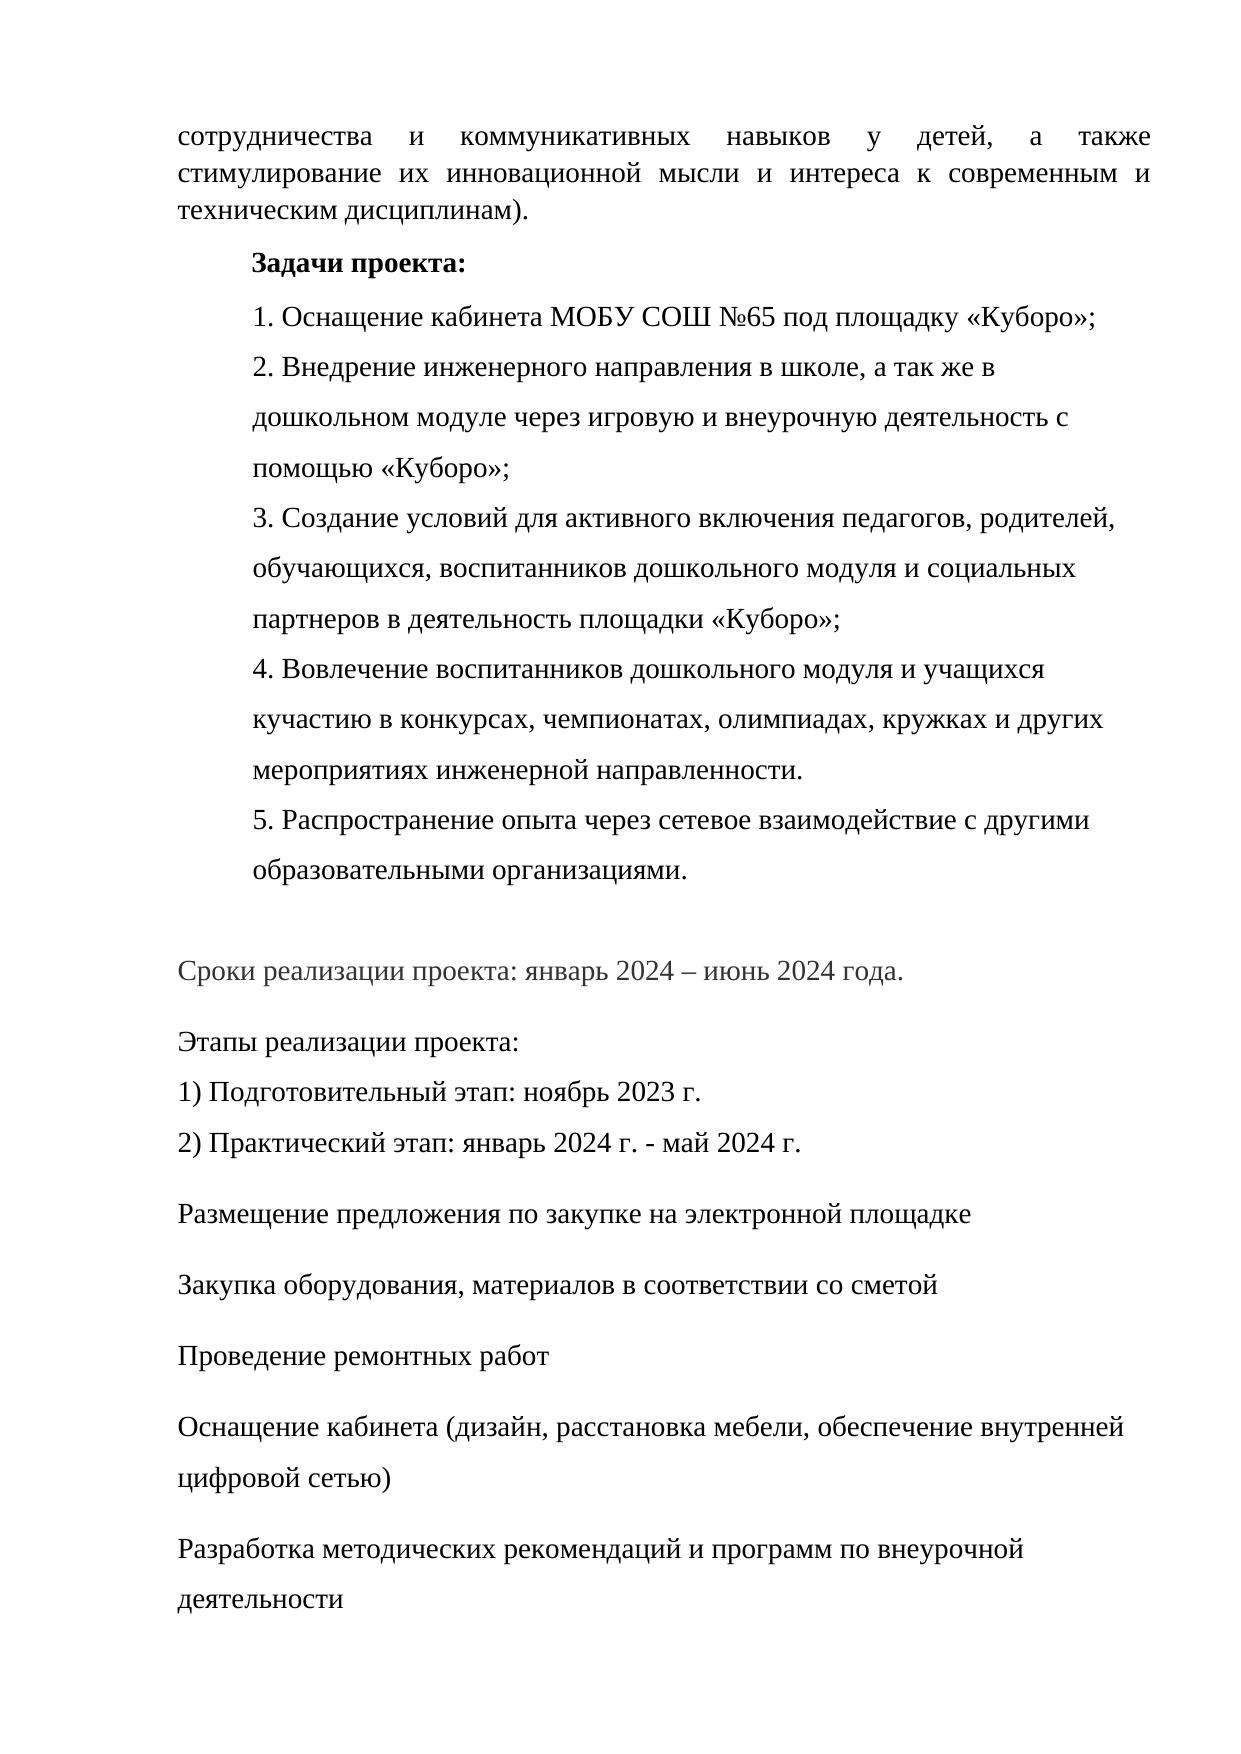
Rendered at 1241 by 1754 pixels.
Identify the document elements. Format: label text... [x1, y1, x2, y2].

text Оснащение кабинета (дизайн, расстановка мебели, обеспечение внутренней цифровой сетью) [177, 1409, 1152, 1493]
text 5. Распространение опыта через сетевое взаимодействие с другими образовательными организациями. [252, 802, 1152, 886]
text Разработка методических рекомендаций и программ по внеурочной деятельности [177, 1531, 1152, 1615]
text 1. Оснащение кабинета МОБУ СОШ №65 под площадку «Куборо»; [252, 299, 1152, 332]
text Проведение ремонтных работ [177, 1338, 1152, 1372]
text Размещение предложения по закупке на электронной площадке [177, 1196, 1152, 1229]
text Задачи проекта: [177, 245, 1152, 279]
text 4. Вовлечение воспитанников дошкольного модуля и учащихся кучастию в конкурсах, чемпионатах, олимпиадах, кружках и других мероприятиях инженерной направленности. [252, 651, 1152, 785]
text 2. Внедрение инженерного направления в школе, а так же в дошкольном модуле через игровую и внеурочную деятельность с помощью «Куборо»; [252, 349, 1152, 483]
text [177, 118, 1152, 225]
text Этапы реализации проекта: 1) Подготовительный этап: ноябрь 2023 г. 2) Практический этап: январь 2024 г. - май 2024 г. [177, 1024, 1152, 1158]
text Закупка оборудования, материалов в соответствии со сметой [177, 1267, 1152, 1301]
text Сроки реализации проекта: январь 2024 – июнь 2024 года. [177, 953, 1152, 987]
text 3. Создание условий для активного включения педагогов, родителей, обучающихся, воспитанников дошкольного модуля и социальных партнеров в деятельность площадки «Куборо»; [252, 500, 1152, 634]
